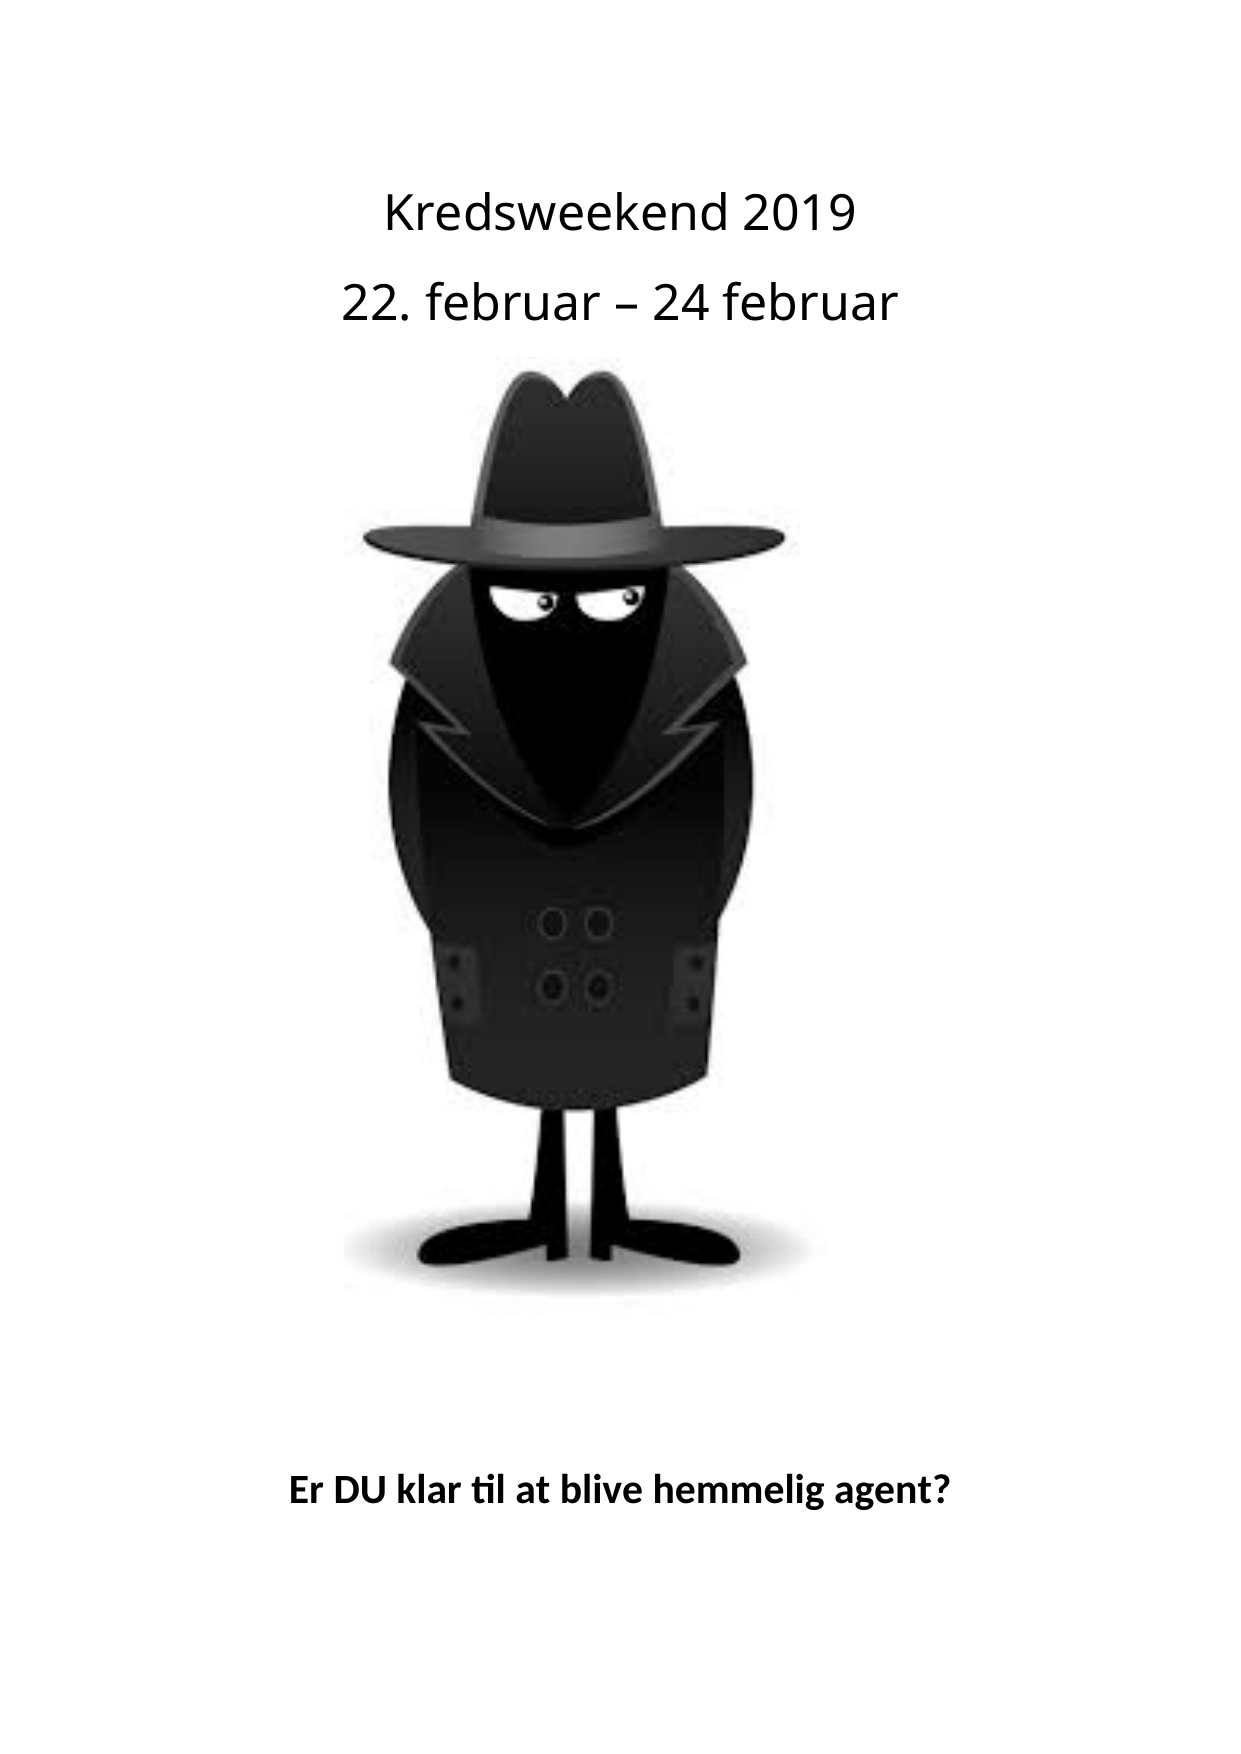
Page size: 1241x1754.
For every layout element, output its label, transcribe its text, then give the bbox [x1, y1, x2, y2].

text Kredsweekend 2019 [118, 177, 1122, 245]
text Er DU klar til at blive hemmelig agent? [118, 1463, 1122, 1514]
text 22. februar – 24 februar [118, 267, 1122, 336]
picture [320, 357, 838, 1325]
